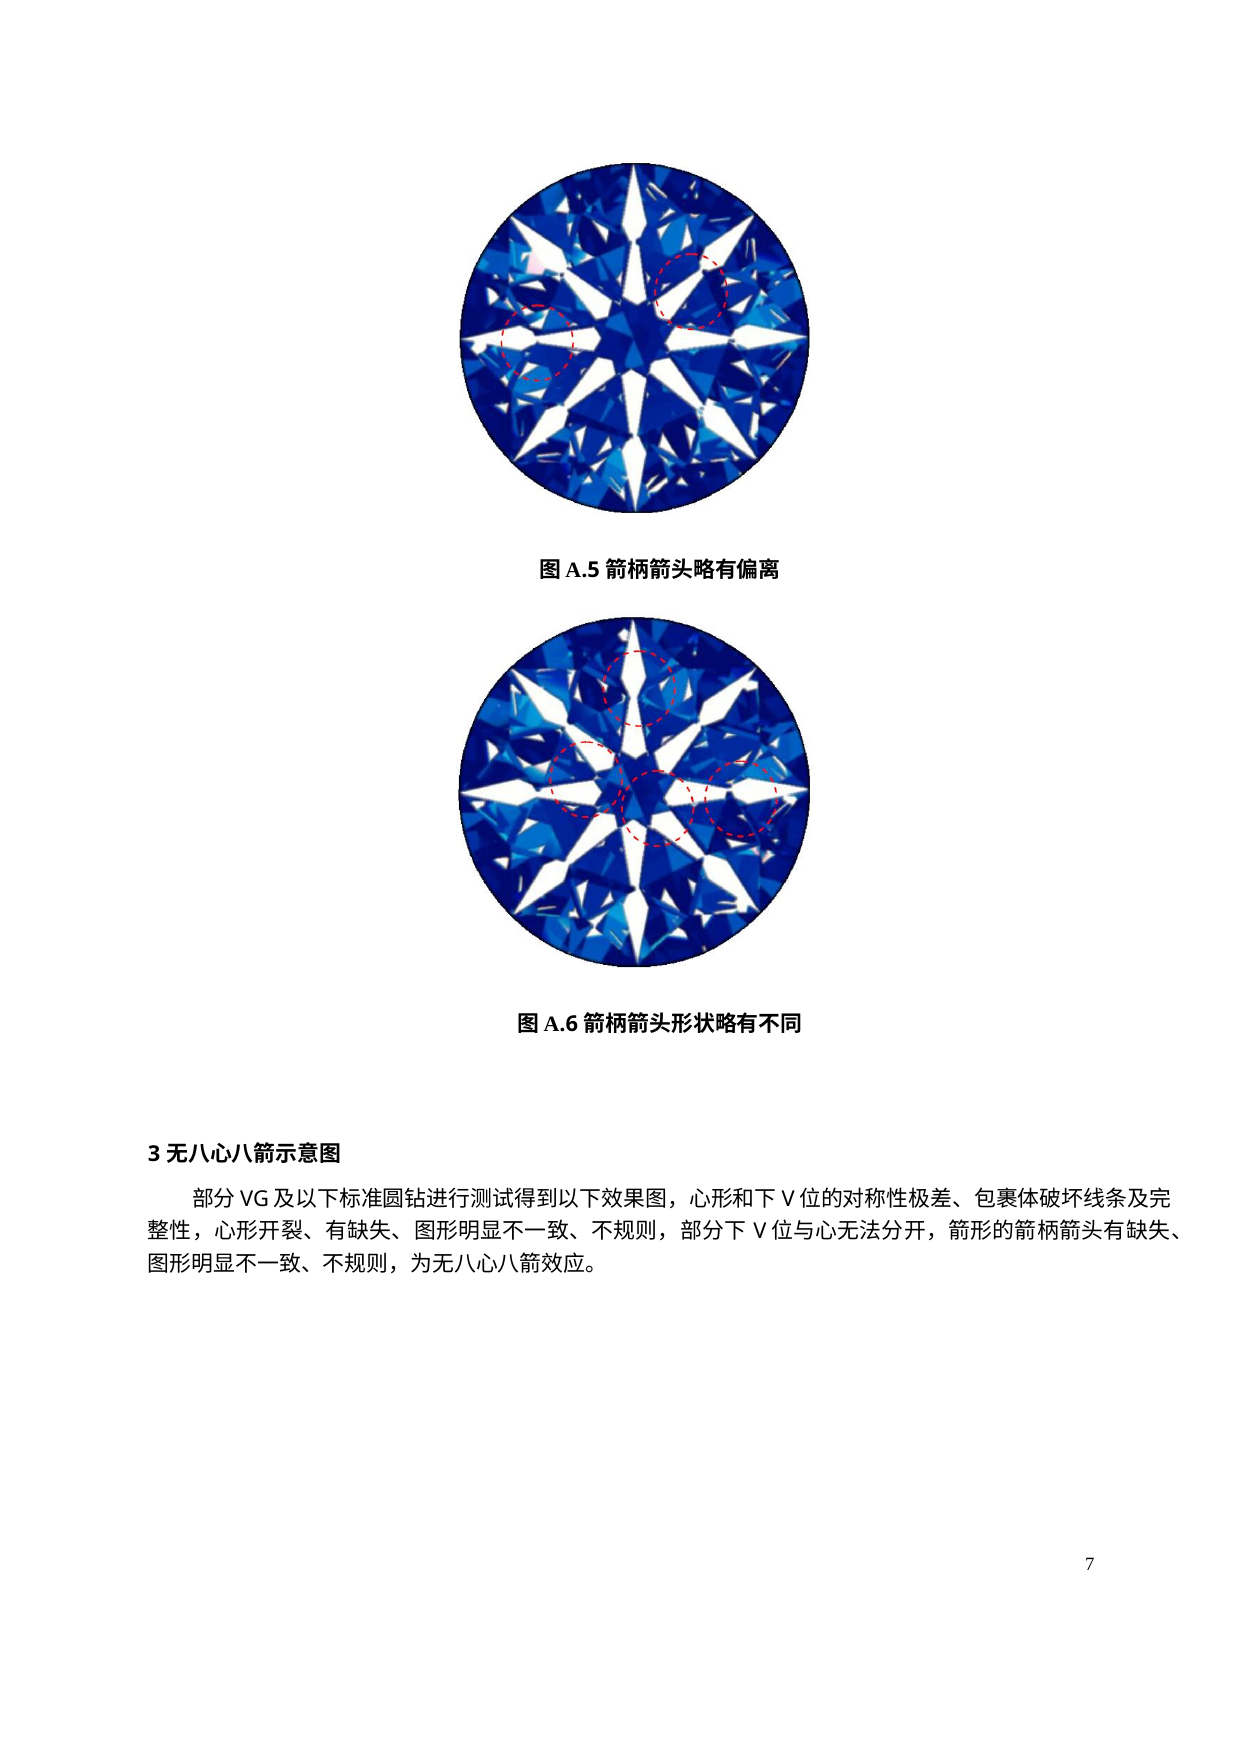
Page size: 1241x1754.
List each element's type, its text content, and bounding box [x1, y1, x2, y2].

picture [457, 160, 812, 515]
text 图A.6 箭柄箭头形状略有不同 [148, 1006, 1172, 1038]
picture [456, 613, 814, 968]
text 图A.5 箭柄箭头略有偏离 [148, 552, 1172, 585]
text 部分VG及以下标准圆钻进行测试得到以下效果图，心形和下V位的对称性极差、包裹体破坏线条及完整性，心形开裂、有缺失、图形明显不一致、不规则，部分下V位与心无法分开，箭形的箭柄箭头有缺失、图形明显不一致、不规则，为无八心八箭效应。 [148, 1180, 1172, 1278]
text 3 无八心八箭示意图 [148, 1135, 1172, 1168]
